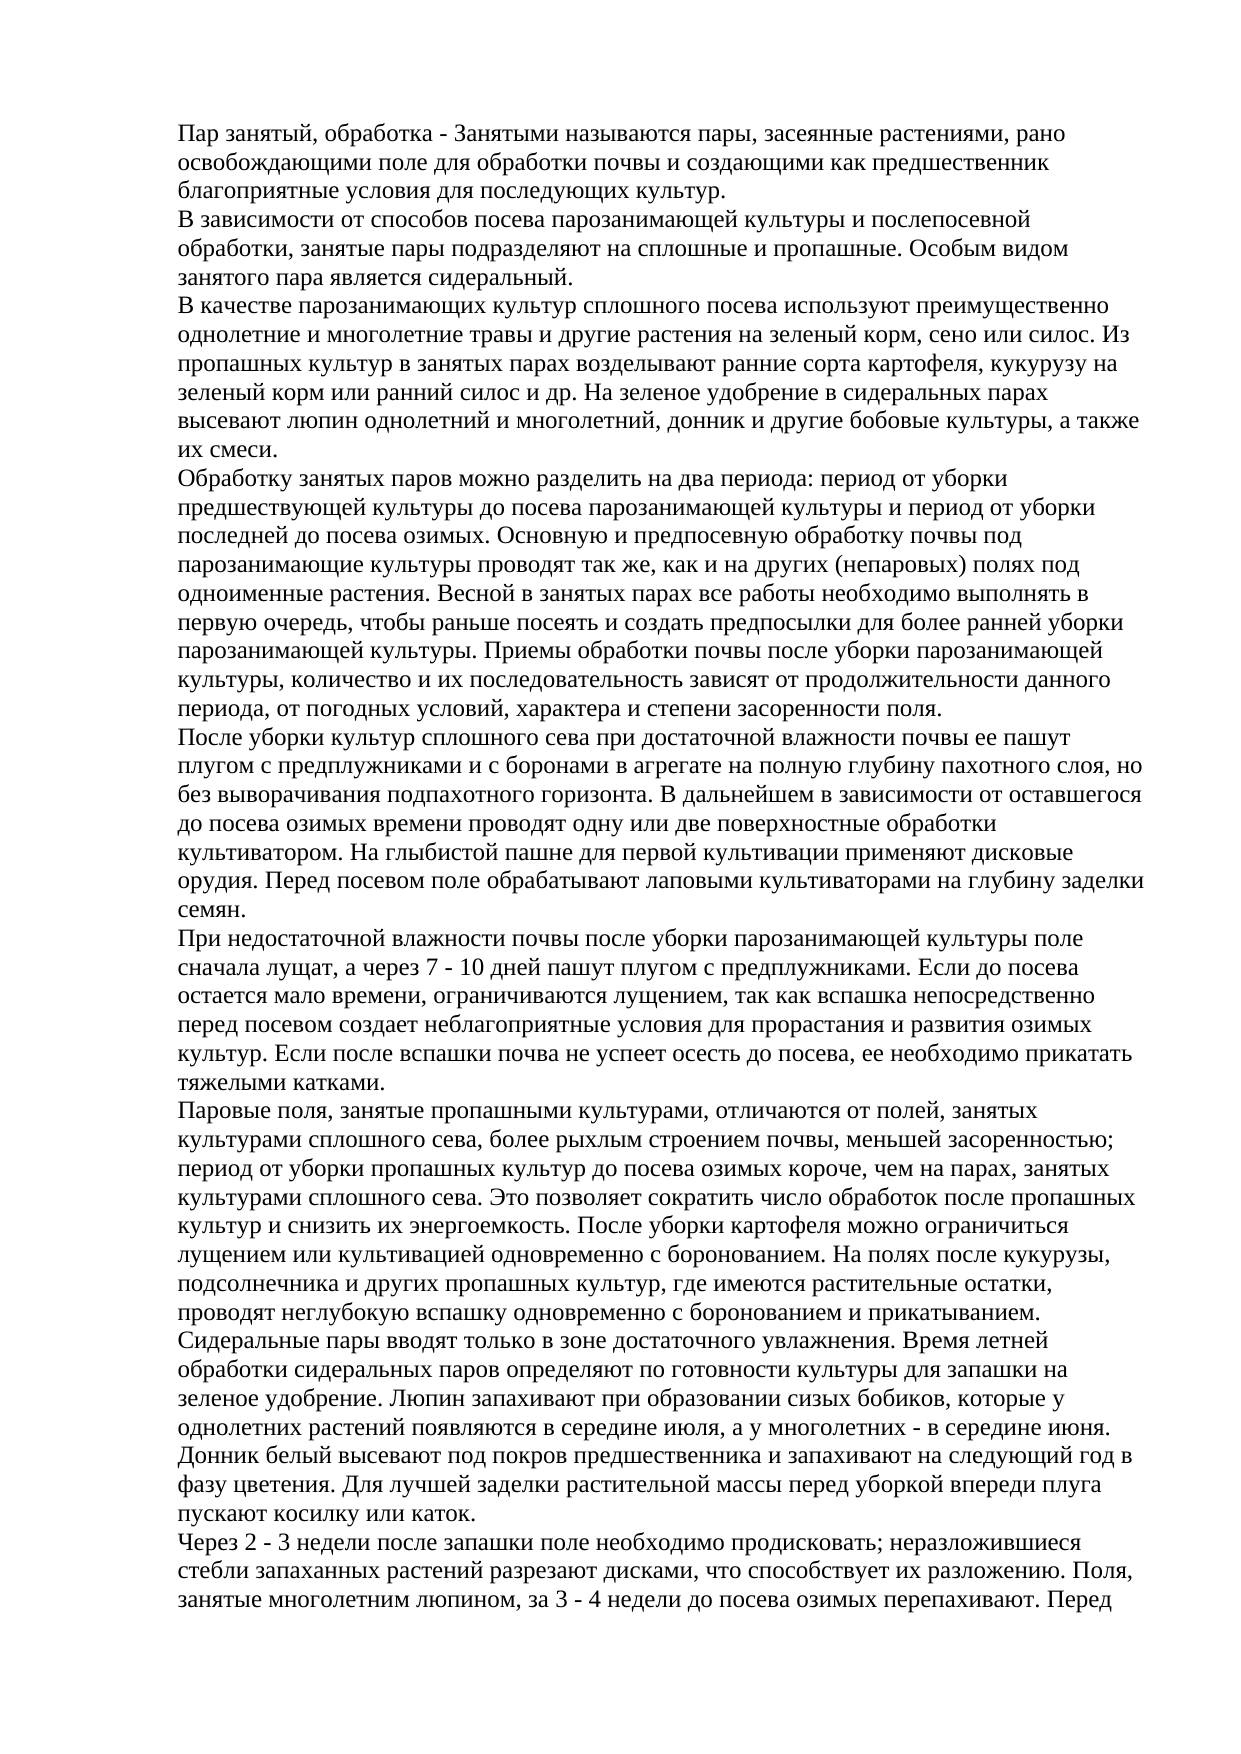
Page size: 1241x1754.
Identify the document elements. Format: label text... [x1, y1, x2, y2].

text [177, 1527, 1152, 1613]
text В зависимости от способов посева парозанимающей культуры и послепосевной обработки, занятые пары подразделяют на сплошные и пропашные. Особым видом занятого пара является сидеральный. [177, 204, 1152, 291]
text Сидеральные пары вводят только в зоне достаточного увлажнения. Время летней обработки сидеральных паров определяют по готовности культуры для запашки на зеленое удобрение. Люпин запахивают при образовании сизых бобиков, которые у однолетних растений появляются в середине июля, а у многолетних - в середине июня. Донник белый высевают под покров предшественника и запахивают на следующий год в фазу цветения. Для лучшей заделки растительной массы перед уборкой впереди плуга пускают косилку или каток. [177, 1326, 1152, 1527]
text При недостаточной влажности почвы после уборки парозанимающей культуры поле сначала лущат, а через 7 - 10 дней пашут плугом с предплужниками. Если до посева остается мало времени, ограничиваются лущением, так как вспашка непосредственно перед посевом создает неблагоприятные условия для прорастания и развития озимых культур. Если после вспашки почва не успеет осесть до посева, ее необходимо прикатать тяжелыми катками. [177, 923, 1152, 1096]
text Пар занятый, обработка - Занятыми называются пары, засеянные растениями, рано освобождающими поле для обработки почвы и создающими как предшественник благоприятные условия для последующих культур. [177, 118, 1152, 204]
text Паровые поля, занятые пропашными культурами, отличаются от полей, занятых культурами сплошного сева, более рыхлым строением почвы, меньшей засоренностью; период от уборки пропашных культур до посева озимых короче, чем на парах, занятых культурами сплошного сева. Это позволяет сократить число обработок после пропашных культур и снизить их энергоемкость. После уборки картофеля можно ограничиться лущением или культивацией одновременно с боронованием. На полях после кукурузы, подсолнечника и других пропашных культур, где имеются растительные остатки, проводят неглубокую вспашку одновременно с боронованием и прикатыванием. [177, 1096, 1152, 1326]
text В качестве парозанимающих культур сплошного посева используют преимущественно однолетние и многолетние травы и другие растения на зеленый корм, сено или силос. Из пропашных культур в занятых парах возделывают ранние сорта картофеля, кукурузу на зеленый корм или ранний силос и др. На зеленое удобрение в сидеральных парах высевают люпин однолетний и многолетний, донник и другие бобовые культуры, а также их смеси. [177, 291, 1152, 463]
text После уборки культур сплошного сева при достаточной влажности почвы ее пашут плугом с предплужниками и с боронами в агрегате на полную глубину пахотного слоя, но без выворачивания подпахотного горизонта. В дальнейшем в зависимости от оставшегося до посева озимых времени проводят одну или две поверхностные обработки культиватором. На глыбистой пашне для первой культивации применяют дисковые орудия. Перед посевом поле обрабатывают лаповыми культиваторами на глубину заделки семян. [177, 722, 1152, 923]
text Обработку занятых паров можно разделить на два периода: период от уборки предшествующей культуры до посева парозанимающей культуры и период от уборки последней до посева озимых. Основную и предпосевную обработку почвы под парозанимающие культуры проводят так же, как и на других (непаровых) полях под одноименные растения. Весной в занятых парах все работы необходимо выполнять в первую очередь, чтобы раньше посеять и создать предпосылки для более ранней уборки парозанимающей культуры. Приемы обработки почвы после уборки парозанимающей культуры, количество и их последовательность зависят от продолжительности данного периода, от погодных условий, характера и степени засоренности поля. [177, 463, 1152, 722]
